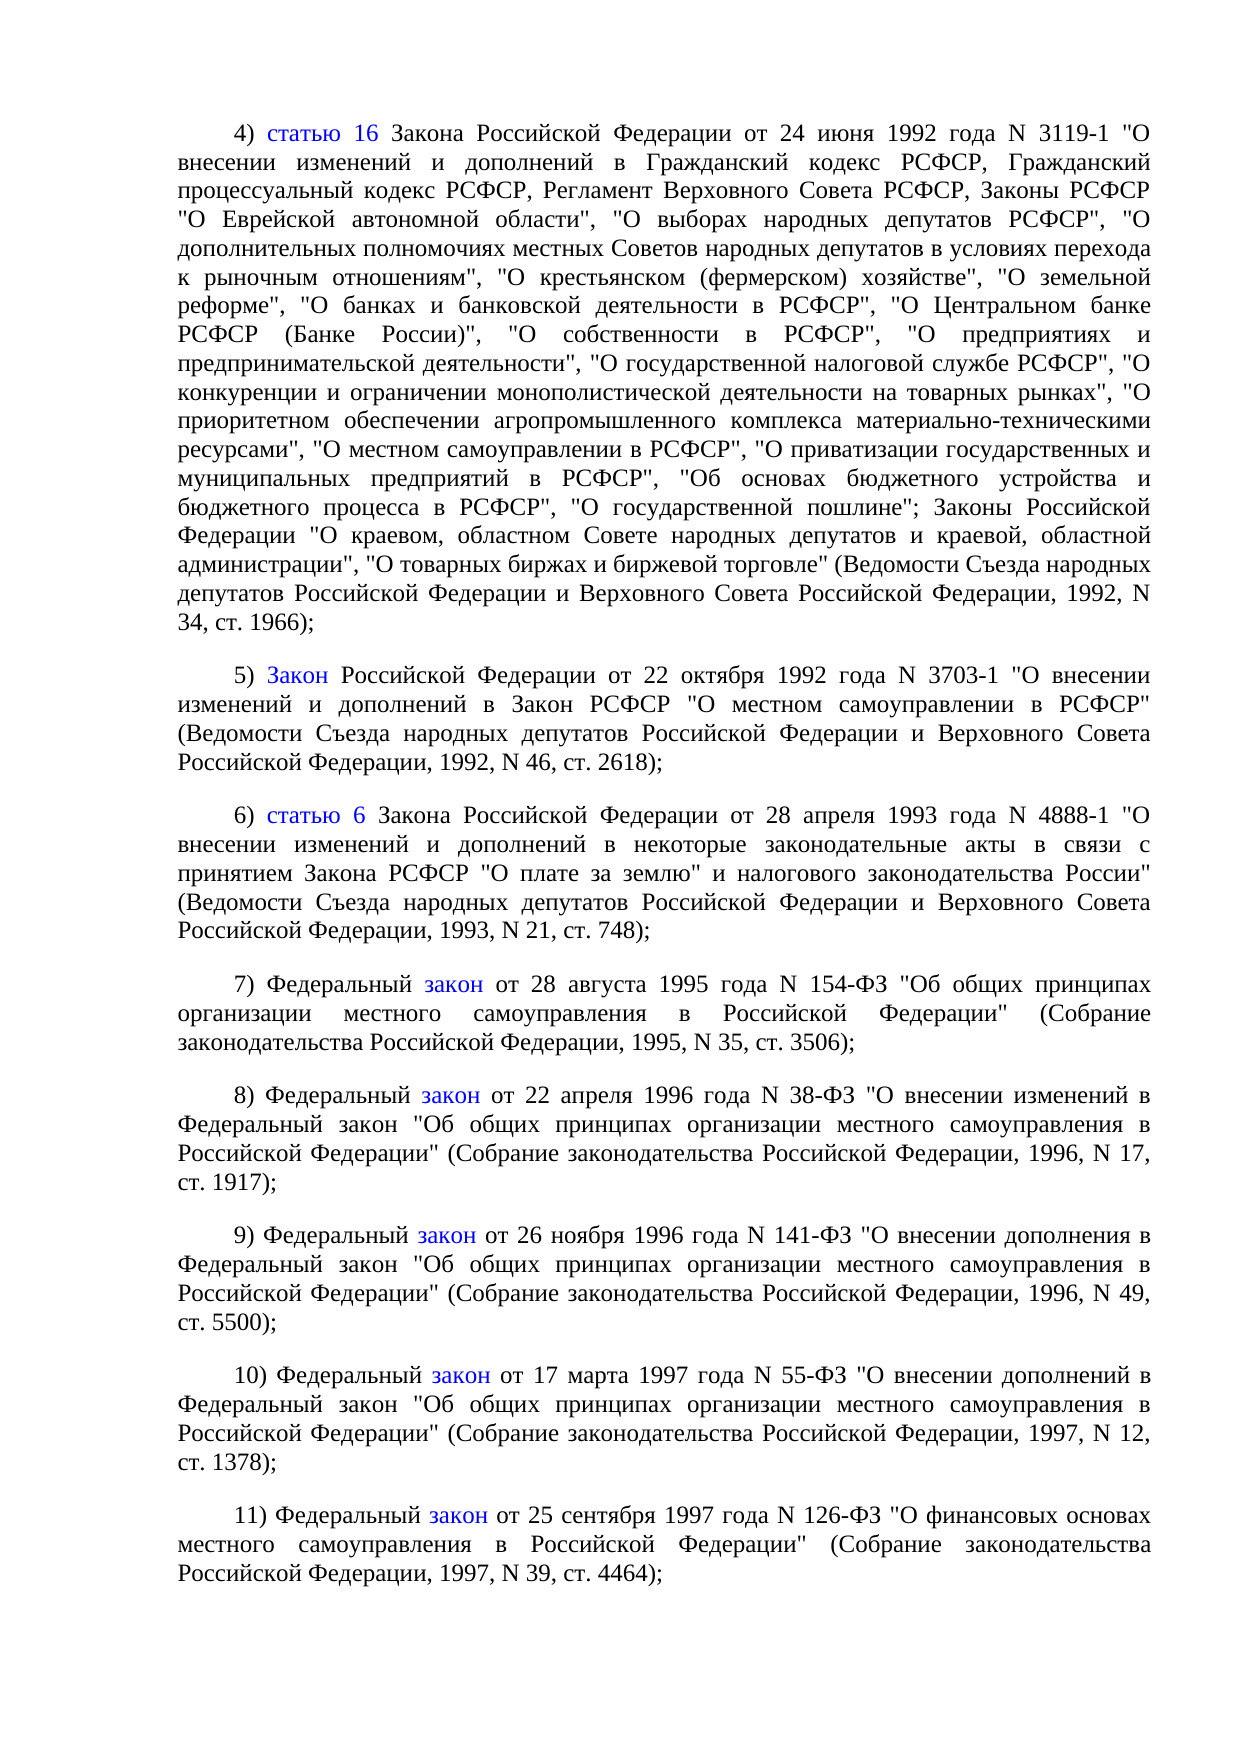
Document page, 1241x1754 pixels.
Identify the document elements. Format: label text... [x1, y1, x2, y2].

text 6) статью 6 Закона Российской Федерации от 28 апреля 1993 года N 4888-1 "О внесении изменений и дополнений в некоторые законодательные акты в связи с принятием Закона РСФСР "О плате за землю" и налогового законодательства России" (Ведомости Съезда народных депутатов Российской Федерации и Верховного Совета Российской Федерации, 1993, N 21, ст. 748); [177, 801, 1152, 944]
text 5) Закон Российской Федерации от 22 октября 1992 года N 3703-1 "О внесении изменений и дополнений в Закон РСФСР "О местном самоуправлении в РСФСР" (Ведомости Съезда народных депутатов Российской Федерации и Верховного Совета Российской Федерации, 1992, N 46, ст. 2618); [177, 661, 1152, 776]
text 4) статью 16 Закона Российской Федерации от 24 июня 1992 года N 3119-1 "О внесении изменений и дополнений в Гражданский кодекс РСФСР, Гражданский процессуальный кодекс РСФСР, Регламент Верховного Совета РСФСР, Законы РСФСР "О Еврейской автономной области", "О выборах народных депутатов РСФСР", "О дополнительных полномочиях местных Советов народных депутатов в условиях перехода к рыночным отношениям", "О крестьянском (фермерском) хозяйстве", "О земельной реформе", "О банках и банковской деятельности в РСФСР", "О Центральном банке РСФСР (Банке России)", "О собственности в РСФСР", "О предприятиях и предпринимательской деятельности", "О государственной налоговой службе РСФСР", "О конкуренции и ограничении монополистической деятельности на товарных рынках", "О приоритетном обеспечении агропромышленного комплекса материально-техническими ресурсами", "О местном самоуправлении в РСФСР", "О приватизации государственных и муниципальных предприятий в РСФСР", "Об основах бюджетного устройства и бюджетного процесса в РСФСР", "О государственной пошлине"; Законы Российской Федерации "О краевом, областном Совете народных депутатов и краевой, областной администрации", "О товарных биржах и биржевой торговле" (Ведомости Съезда народных депутатов Российской Федерации и Верховного Совета Российской Федерации, 1992, N 34, ст. 1966); [177, 118, 1152, 636]
text 8) Федеральный закон от 22 апреля 1996 года N 38-ФЗ "О внесении изменений в Федеральный закон "Об общих принципах организации местного самоуправления в Российской Федерации" (Собрание законодательства Российской Федерации, 1996, N 17, ст. 1917); [177, 1081, 1152, 1196]
text 10) Федеральный закон от 17 марта 1997 года N 55-ФЗ "О внесении дополнений в Федеральный закон "Об общих принципах организации местного самоуправления в Российской Федерации" (Собрание законодательства Российской Федерации, 1997, N 12, ст. 1378); [177, 1361, 1152, 1476]
text 11) Федеральный закон от 25 сентября 1997 года N 126-ФЗ "О финансовых основах местного самоуправления в Российской Федерации" (Собрание законодательства Российской Федерации, 1997, N 39, ст. 4464); [177, 1501, 1152, 1587]
text 9) Федеральный закон от 26 ноября 1996 года N 141-ФЗ "О внесении дополнения в Федеральный закон "Об общих принципах организации местного самоуправления в Российской Федерации" (Собрание законодательства Российской Федерации, 1996, N 49, ст. 5500); [177, 1221, 1152, 1336]
text 7) Федеральный закон от 28 августа 1995 года N 154-ФЗ "Об общих принципах организации местного самоуправления в Российской Федерации" (Собрание законодательства Российской Федерации, 1995, N 35, ст. 3506); [177, 969, 1152, 1056]
